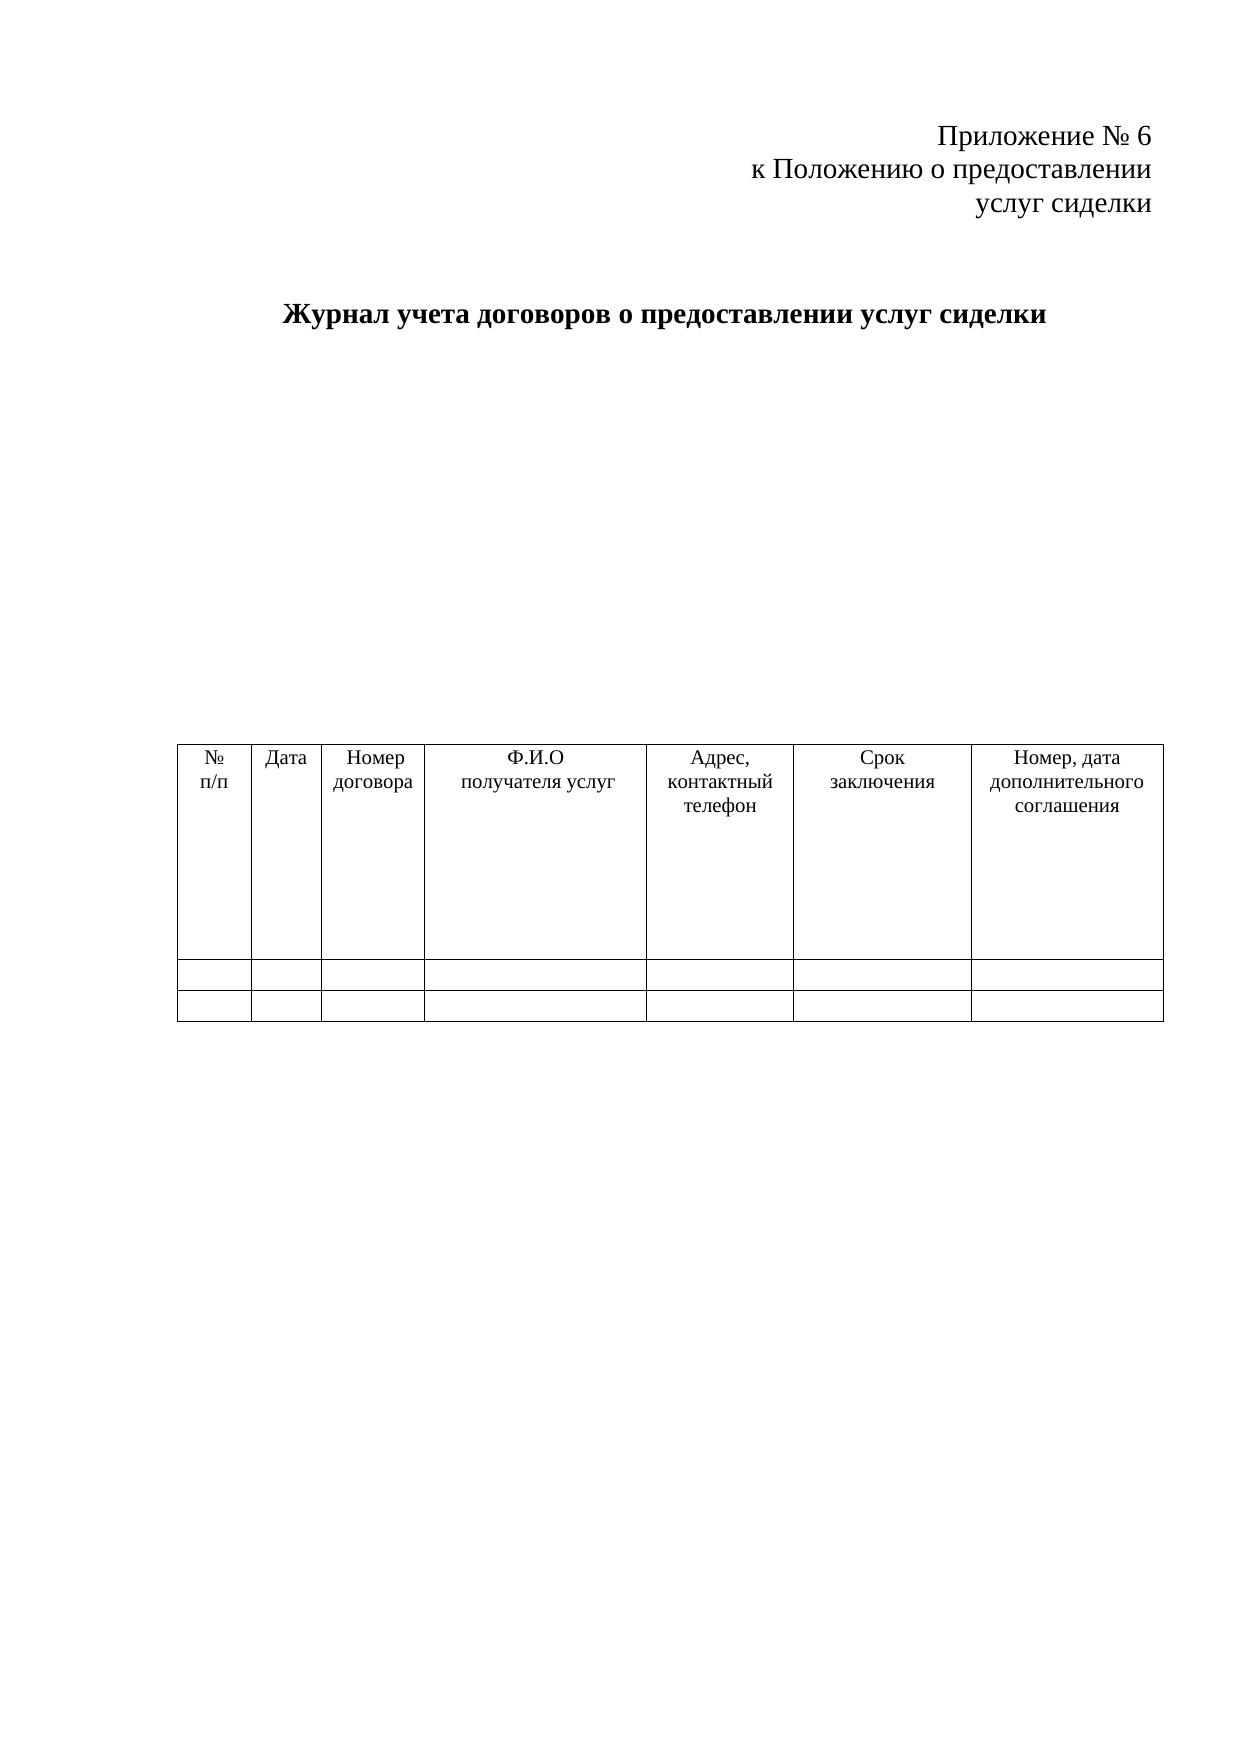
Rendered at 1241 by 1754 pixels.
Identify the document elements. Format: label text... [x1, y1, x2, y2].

table_cell [252, 960, 321, 990]
table_cell [647, 960, 793, 990]
table_header Ф.И.О получателя услуг [425, 745, 646, 959]
table_header Номер, дата дополнительного соглашения [972, 745, 1163, 817]
table_cell [425, 991, 646, 1021]
table_cell [178, 960, 251, 990]
table_header Дата [252, 745, 321, 959]
text Приложение № 6 [517, 118, 1152, 152]
table_header № п/п [178, 745, 251, 959]
table_cell [794, 960, 971, 990]
table_cell [794, 817, 971, 959]
table_header Номер договора [322, 745, 424, 959]
table_cell [322, 991, 424, 1021]
table_cell [178, 991, 251, 1021]
table_cell [322, 960, 424, 990]
table_cell [972, 991, 1163, 1021]
text Журнал учета договоров о предоставлении услуг сиделки [177, 306, 1152, 328]
table_cell [252, 991, 321, 1021]
table_cell [972, 960, 1163, 990]
text услуг сиделки [517, 185, 1152, 219]
table_cell [425, 960, 646, 990]
text к Положению о предоставлении [517, 152, 1152, 185]
table_cell [794, 991, 971, 1021]
table_header Адрес, контактный телефон [647, 745, 793, 959]
table_cell [647, 991, 793, 1021]
table_header Срок заключения [794, 745, 971, 817]
table_cell [972, 817, 1163, 959]
